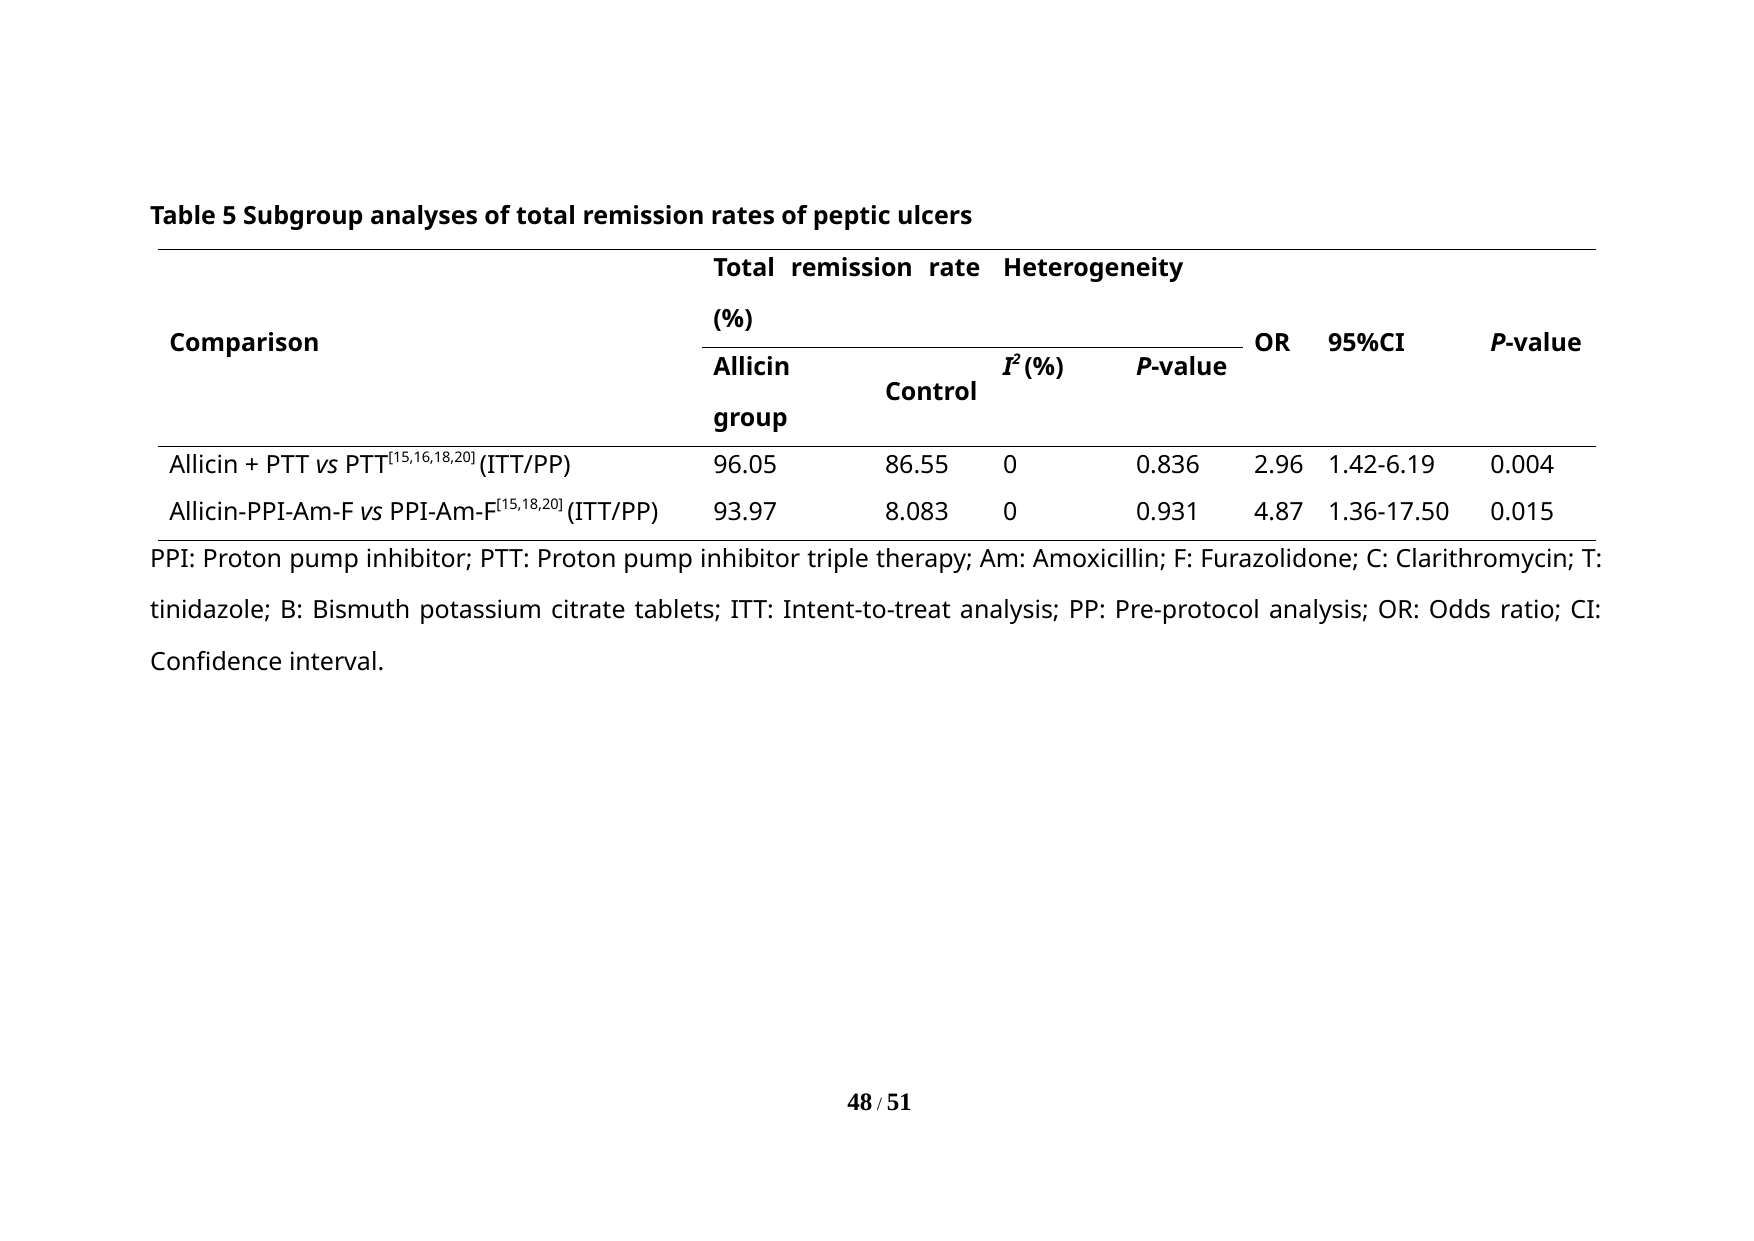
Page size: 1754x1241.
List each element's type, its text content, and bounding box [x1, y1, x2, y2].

table_header Comparison [158, 250, 702, 446]
table_cell 2.96 [1243, 447, 1317, 493]
table_header Total remission rate (%) [702, 250, 992, 347]
table_cell Control [874, 348, 992, 446]
table_cell 4.87 [1243, 494, 1317, 540]
table_cell Allicin-PPI-Am-F vs PPI-Am-F[15,18,20] (ITT/PP) [158, 494, 702, 540]
table_cell 93.97 [702, 494, 873, 540]
table_cell Allicin + PTT vs PTT[15,16,18,20] (ITT/PP) [158, 447, 702, 493]
table_cell 1.42-6.19 [1317, 447, 1479, 493]
text PPI: Proton pump inhibitor; PTT: Proton pump inhibitor triple therapy; Am: Amoxicillin; F: Furazolidone; C: Clarithromycin; T: tinidazole; B: Bismuth potassium citrate tablets; ITT: Intent-to-treat analysis; PP: Pre-protocol analysis; OR: Odds ratio; CI: Confidence interval. [150, 541, 1604, 677]
table_cell 1.36-17.50 [1317, 494, 1479, 540]
table_header P-value [1479, 250, 1596, 446]
table_cell 0.004 [1479, 447, 1596, 493]
table_cell 8.083 [874, 494, 992, 540]
table_header Heterogeneity [992, 250, 1243, 347]
table_header OR [1243, 250, 1317, 446]
table_cell 0.931 [1125, 494, 1243, 540]
table_cell 0 [992, 494, 1124, 540]
table_cell 86.55 [874, 447, 992, 493]
table_cell Allicin group [702, 348, 873, 446]
table_cell I2 (%) [992, 348, 1124, 446]
table_cell 0.015 [1479, 494, 1596, 540]
table_cell 96.05 [702, 447, 873, 493]
table_cell 0 [992, 447, 1124, 493]
text Table 5 Subgroup analyses of total remission rates of peptic ulcers [150, 198, 1604, 232]
table_cell 0.836 [1125, 447, 1243, 493]
table_cell P-value [1125, 348, 1243, 446]
table_header 95%CI [1317, 250, 1479, 446]
